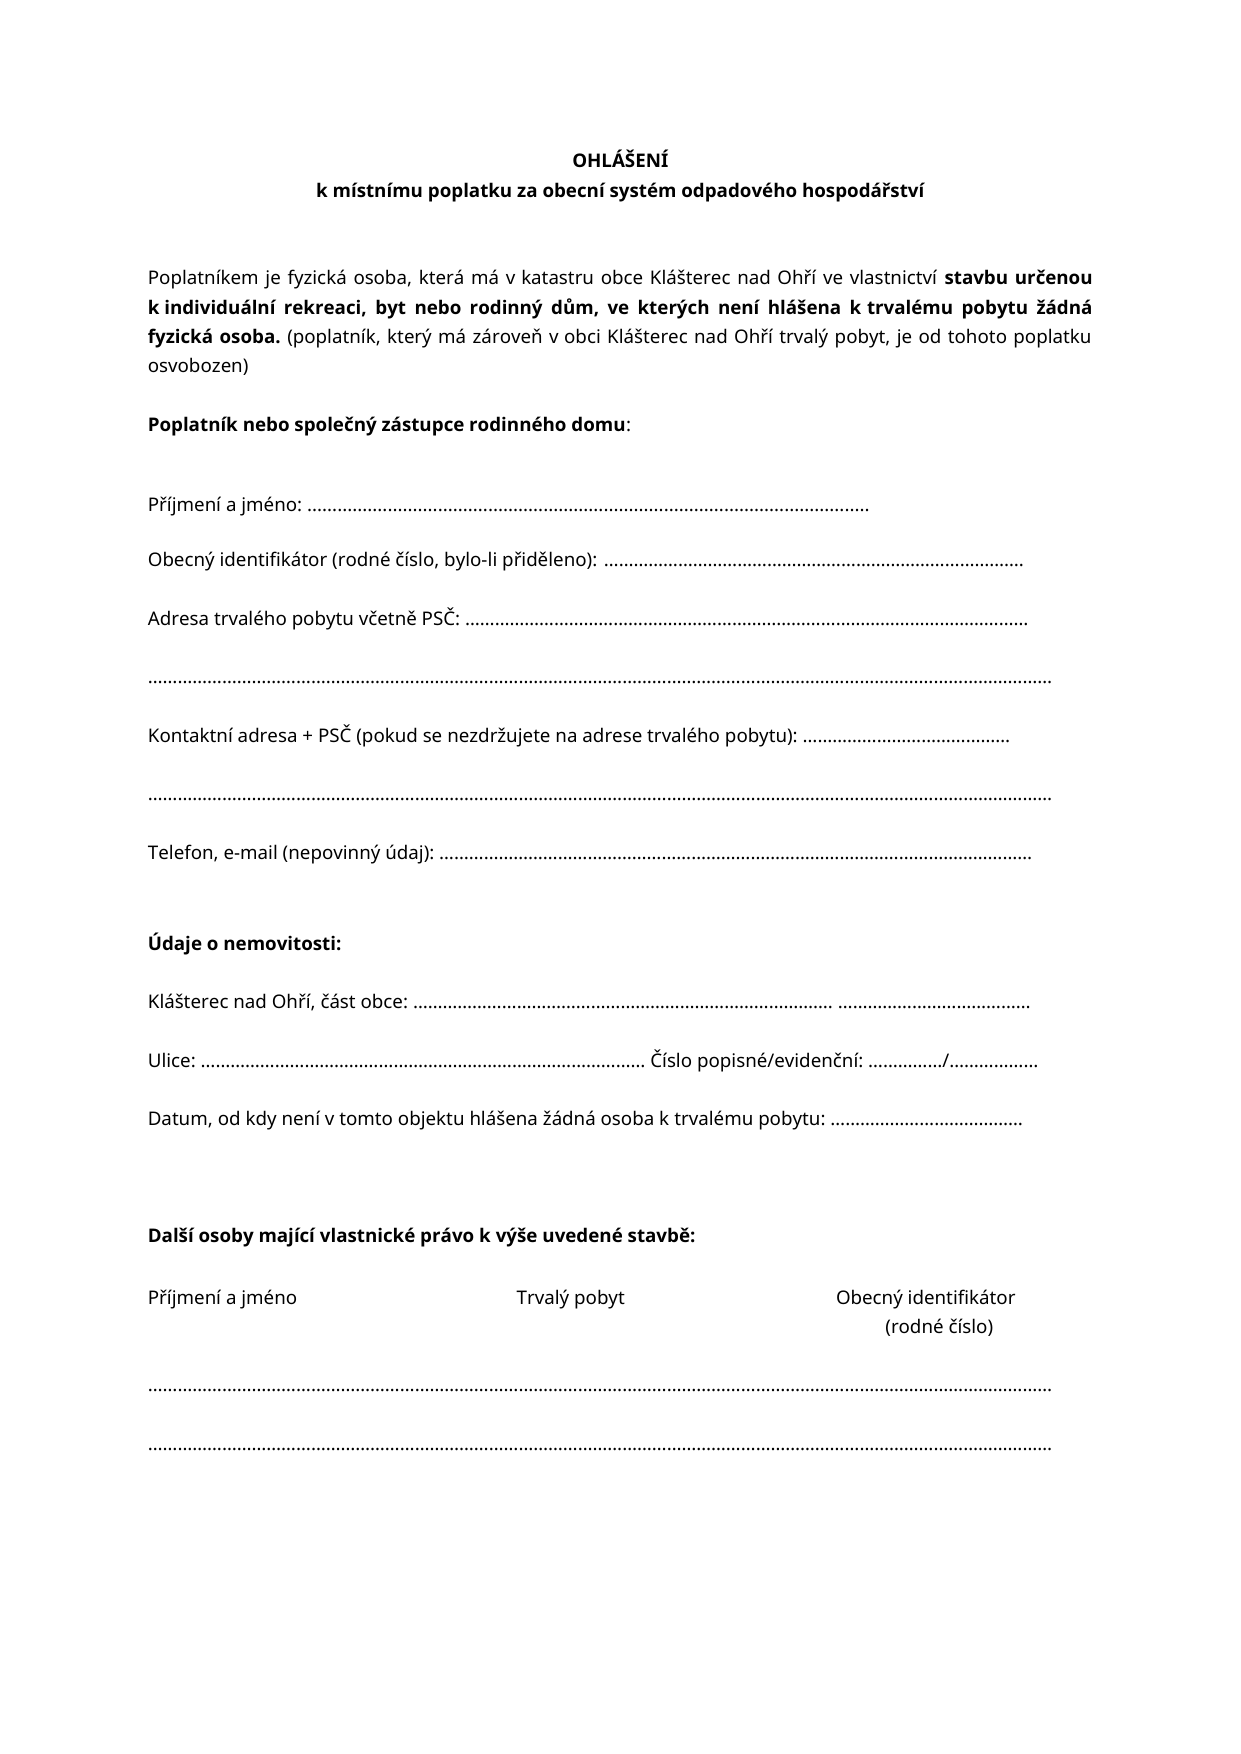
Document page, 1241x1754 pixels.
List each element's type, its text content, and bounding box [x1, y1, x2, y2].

text Ulice: ……………………………………………………………………………… Číslo popisné/evidenční: ……………/……………… [148, 1047, 1093, 1072]
text Klášterec nad Ohří, část obce: …………………………………………………………………………. ………………………………… [148, 988, 1093, 1014]
text Údaje o nemovitosti: [148, 930, 1093, 955]
text OHLÁŠENÍ [148, 148, 1093, 173]
text Poplatníkem je fyzická osoba, která má v katastru obce Klášterec nad Ohří ve vlastnictví stavbu určenou k individuální rekreaci, byt nebo rodinný dům, ve kterých není hlášena k trvalému pobytu žádná fyzická osoba. (poplatník, který má zároveň v obci Klášterec nad Ohří trvalý pobyt, je od tohoto poplatku osvobozen) [148, 265, 1093, 378]
text Příjmení a jméno Trvalý pobyt Obecný identifikátor [148, 1284, 1093, 1309]
text ………………………………………………………………………………………………………………………………………………………………… [148, 1372, 1093, 1397]
text ………………………………………………………………………………………………………………………………………………………………… [148, 663, 1093, 689]
text ………………………………………………………………………………………………………………………………………………………………… [148, 781, 1093, 806]
text (rodné číslo) [221, 1313, 1093, 1339]
text Telefon, e-mail (nepovinný údaj): ………………………………………………………………………………………………………… [148, 839, 1093, 864]
text Adresa trvalého pobytu včetně PSČ: …………………………………………………………………………………………………… [148, 605, 1093, 630]
text ………………………………………………………………………………………………………………………………………………………………… [148, 1430, 1093, 1456]
text Poplatník nebo společný zástupce rodinného domu: [148, 411, 1093, 437]
text Obecný identifikátor (rodné číslo, bylo-li přiděleno): …………………………………………………………………………. [148, 546, 1093, 572]
text Další osoby mající vlastnické právo k výše uvedené stavbě: [148, 1222, 1093, 1248]
text k místnímu poplatku za obecní systém odpadového hospodářství [148, 177, 1093, 202]
text Datum, od kdy není v tomto objektu hlášena žádná osoba k trvalému pobytu: ………………………………… [148, 1105, 1093, 1131]
text Příjmení a jméno: ................................................................................................................ [148, 491, 1093, 517]
text Kontaktní adresa + PSČ (pokud se nezdržujete na adrese trvalého pobytu): …………………………………… [148, 722, 1093, 747]
